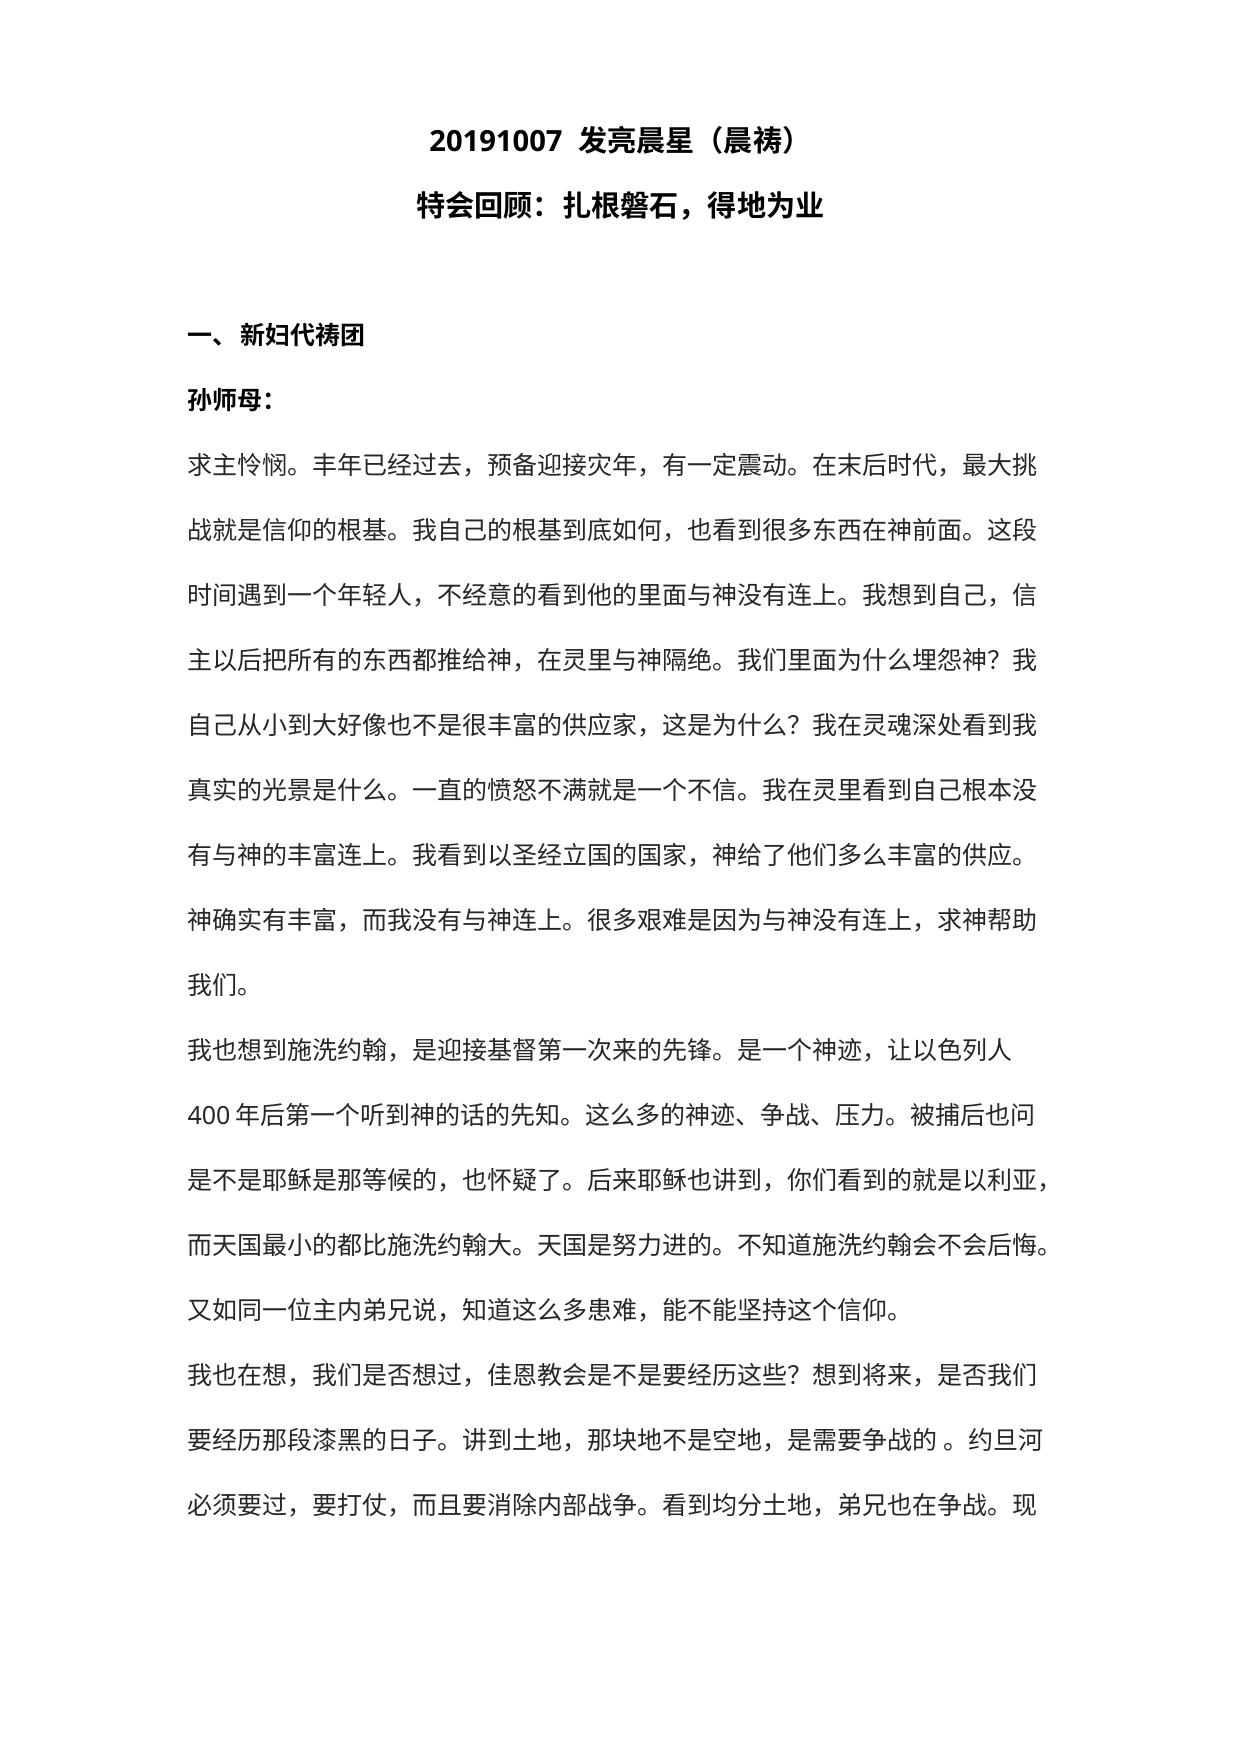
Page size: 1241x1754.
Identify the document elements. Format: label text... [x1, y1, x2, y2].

text 我也想到施洗约翰，是迎接基督第一次来的先锋。是一个神迹，让以色列人400年后第一个听到神的话的先知。这么多的神迹、争战、压力。被捕后也问是不是耶稣是那等候的，也怀疑了。后来耶稣也讲到，你们看到的就是以利亚，而天国最小的都比施洗约翰大。天国是努力进的。不知道施洗约翰会不会后悔。又如同一位主内弟兄说，知道这么多患难，能不能坚持这个信仰。 [187, 1016, 1053, 1341]
text 求主怜悯。丰年已经过去，预备迎接灾年，有一定震动。在末后时代，最大挑战就是信仰的根基。我自己的根基到底如何，也看到很多东西在神前面。这段时间遇到一个年轻人，不经意的看到他的里面与神没有连上。我想到自己，信主以后把所有的东西都推给神，在灵里与神隔绝。我们里面为什么埋怨神？我自己从小到大好像也不是很丰富的供应家，这是为什么？我在灵魂深处看到我真实的光景是什么。一直的愤怒不满就是一个不信。我在灵里看到自己根本没有与神的丰富连上。我看到以圣经立国的国家，神给了他们多么丰富的供应。神确实有丰富，而我没有与神连上。很多艰难是因为与神没有连上，求神帮助我们。 [187, 431, 1053, 1016]
text 20191007 发亮晨星（晨祷） [187, 106, 1053, 171]
list 新妇代祷团 [187, 301, 1053, 366]
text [187, 1341, 1053, 1536]
text 特会回顾：扎根磐石，得地为业 [187, 171, 1053, 236]
text 孙师母： [187, 366, 1053, 431]
